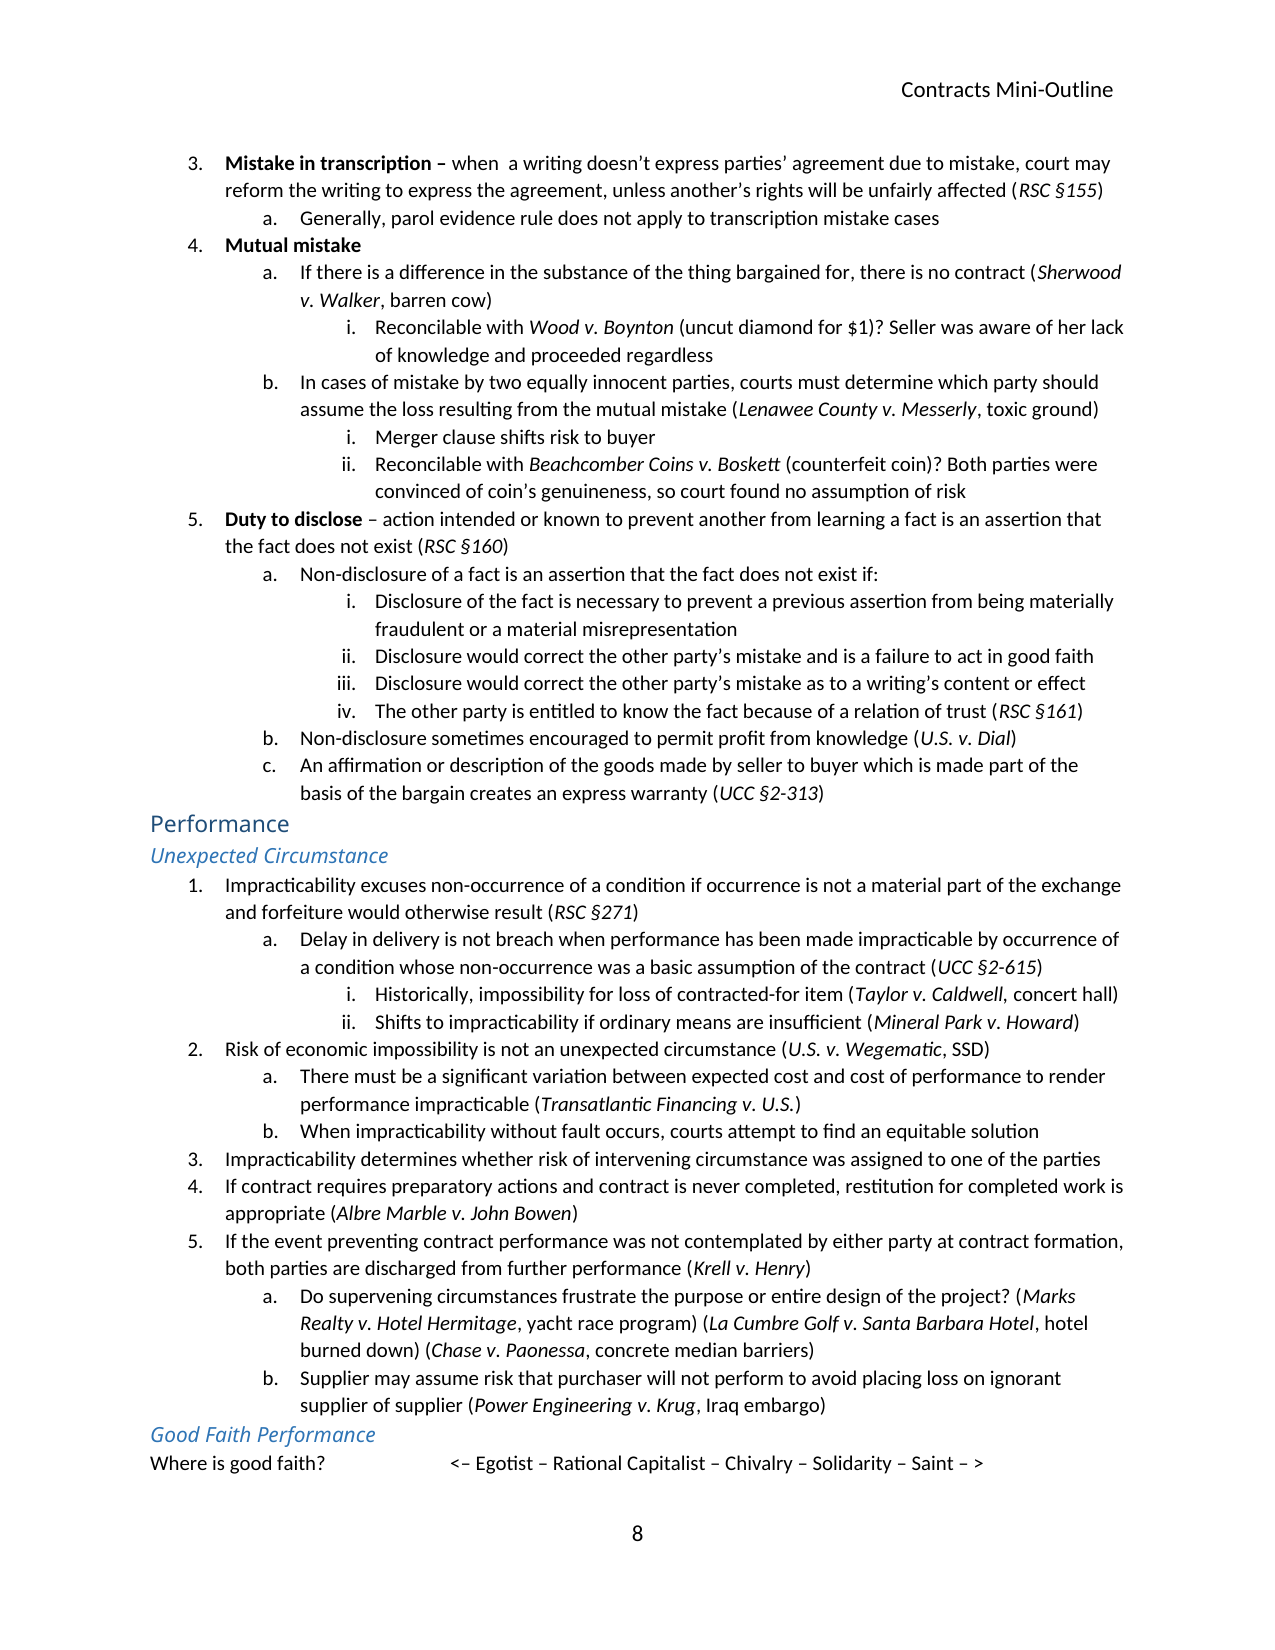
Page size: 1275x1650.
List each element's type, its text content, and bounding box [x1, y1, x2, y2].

subtitle Performance [150, 807, 1125, 839]
list Supplier may assume risk that purchaser will not perform to avoid placing loss on ignorant supplier of supplier (Power Engineering v. Krug, Iraq embargo) [262, 1365, 1125, 1418]
list The other party is entitled to know the fact because of a relation of trust (RSC §161) [356, 698, 1125, 723]
list In cases of mistake by two equally innocent parties, courts must determine which party should assume the loss resulting from the mutual mistake (Lenawee County v. Messerly, toxic ground) [262, 369, 1125, 422]
list Disclosure would correct the other party’s mistake and is a failure to act in good faith [356, 643, 1125, 668]
list Non-disclosure of a fact is an assertion that the fact does not exist if: [262, 561, 1125, 586]
subtitle Unexpected Circumstance [150, 841, 1125, 870]
list Do supervening circumstances frustrate the purpose or entire design of the project? (Marks Realty v. Hotel Hermitage, yacht race program) (La Cumbre Golf v. Santa Barbara Hotel, hotel burned down) (Chase v. Paonessa, concrete median barriers) [262, 1283, 1125, 1363]
list Mutual mistake [187, 232, 1125, 258]
list An affirmation or description of the goods made by seller to buyer which is made part of the basis of the bargain creates an express warranty (UCC §2-313) [262, 753, 1125, 806]
list Disclosure of the fact is necessary to prevent a previous assertion from being materially fraudulent or a material misrepresentation [356, 588, 1125, 641]
list Impracticability determines whether risk of intervening circumstance was assigned to one of the parties [187, 1146, 1125, 1171]
list Reconcilable with Wood v. Boynton (uncut diamond for $1)? Seller was aware of her lack of knowledge and proceeded regardless [356, 314, 1125, 367]
subtitle Good Faith Performance [150, 1420, 1125, 1448]
list If there is a difference in the substance of the thing bargained for, there is no contract (Sherwood v. Walker, barren cow) [262, 259, 1125, 312]
list Merger clause shifts risk to buyer [356, 424, 1125, 449]
list Duty to disclose – action intended or known to prevent another from learning a fact is an assertion that the fact does not exist (RSC §160) [187, 506, 1125, 559]
list Risk of economic impossibility is not an unexpected circumstance (U.S. v. Wegematic, SSD) [187, 1036, 1125, 1062]
list Impracticability excuses non-occurrence of a condition if occurrence is not a material part of the exchange and forfeiture would otherwise result (RSC §271) [187, 872, 1125, 925]
list Non-disclosure sometimes encouraged to permit profit from knowledge (U.S. v. Dial) [262, 725, 1125, 751]
list Shifts to impracticability if ordinary means are insufficient (Mineral Park v. Howard) [356, 1009, 1125, 1034]
list If the event preventing contract performance was not contemplated by either party at contract formation, both parties are discharged from further performance (Krell v. Henry) [187, 1228, 1125, 1281]
list If contract requires preparatory actions and contract is never completed, restitution for completed work is appropriate (Albre Marble v. John Bowen) [187, 1173, 1125, 1226]
list Historically, impossibility for loss of contracted-for item (Taylor v. Caldwell, concert hall) [356, 981, 1125, 1007]
list Reconcilable with Beachcomber Coins v. Boskett (counterfeit coin)? Both parties were convinced of coin’s genuineness, so court found no assumption of risk [356, 451, 1125, 504]
text Where is good faith? <– Egotist – Rational Capitalist – Chivalry – Solidarity – Saint – > [150, 1450, 1125, 1476]
list There must be a significant variation between expected cost and cost of performance to render performance impracticable (Transatlantic Financing v. U.S.) [262, 1064, 1125, 1116]
list Mistake in transcription – when a writing doesn’t express parties’ agreement due to mistake, court may reform the writing to express the agreement, unless another’s rights will be unfairly affected (RSC §155) [187, 150, 1125, 203]
list Disclosure would correct the other party’s mistake as to a writing’s content or effect [356, 671, 1125, 696]
list Delay in delivery is not breach when performance has been made impracticable by occurrence of a condition whose non-occurrence was a basic assumption of the contract (UCC §2-615) [262, 927, 1125, 979]
list When impracticability without fault occurs, courts attempt to find an equitable solution [262, 1118, 1125, 1144]
list Generally, parol evidence rule does not apply to transcription mistake cases [262, 205, 1125, 230]
